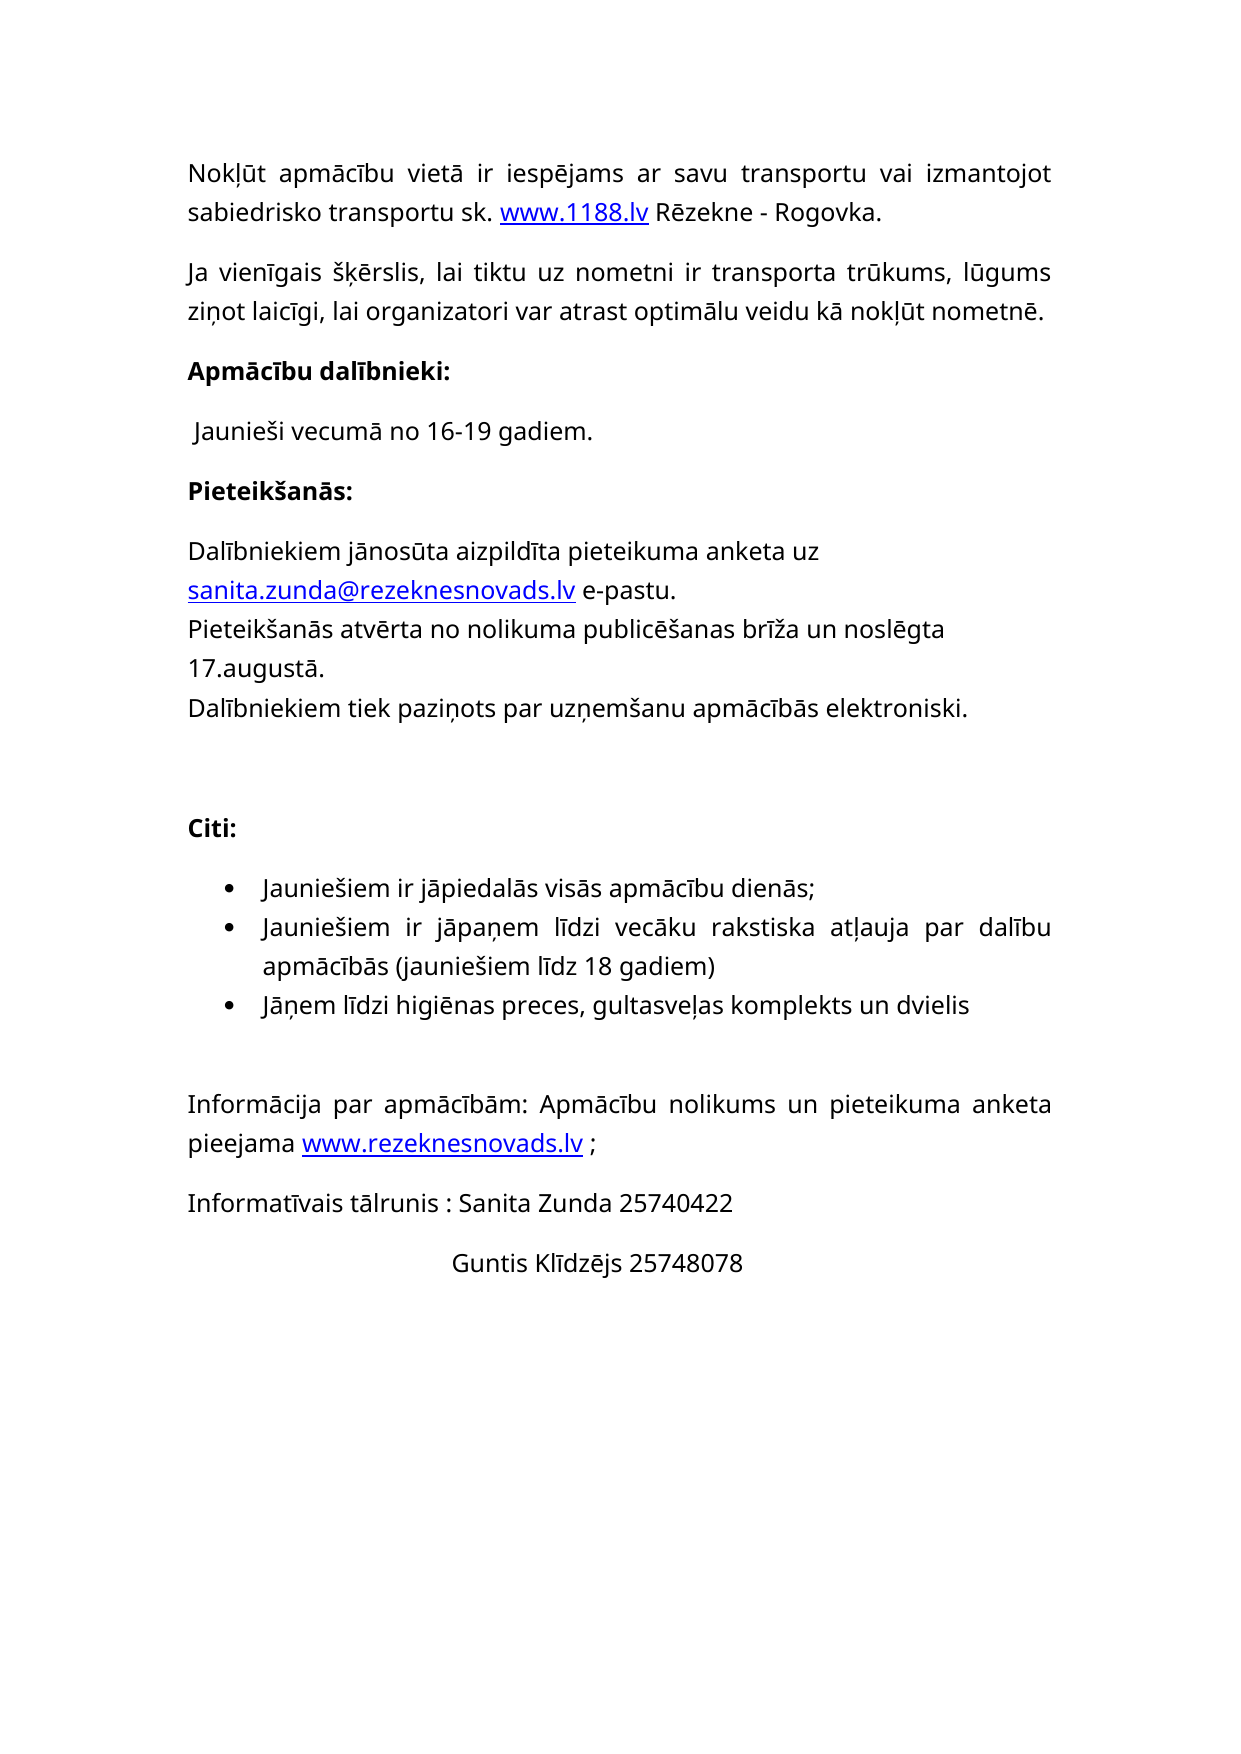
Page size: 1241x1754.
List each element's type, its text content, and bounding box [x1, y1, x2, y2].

text Informācija par apmācībām: Apmācību nolikums un pieteikuma anketa pieejama www.rezeknesnovads.lv ; [187, 1087, 1053, 1160]
text Citi: [187, 810, 1053, 844]
text Dalībniekiem jānosūta aizpildīta pieteikuma anketa uz sanita.zunda@rezeknesnovads.lv e-pastu. Pieteikšanās atvērta no nolikuma publicēšanas brīža un noslēgta 17.augustā. Dalībniekiem tiek paziņots par uzņemšanu apmācībās elektroniski. [187, 533, 1053, 724]
list Jāņem līdzi higiēnas preces, gultasveļas komplekts un dvielis [225, 988, 1053, 1022]
list Jauniešiem ir jāpiedalās visās apmācību dienās; [225, 870, 1053, 904]
text Apmācību dalībnieki: [187, 353, 1053, 388]
text Pieteikšanās: [187, 473, 1053, 508]
text Jaunieši vecumā no 16-19 gadiem. [187, 413, 1053, 448]
list Jauniešiem ir jāpaņem līdzi vecāku rakstiska atļauja par dalību apmācībās (jauniešiem līdz 18 gadiem) [225, 909, 1053, 983]
text Ja vienīgais šķērslis, lai tiktu uz nometni ir transporta trūkums, lūgums ziņot laicīgi, lai organizatori var atrast optimālu veidu kā nokļūt nometnē. [187, 254, 1053, 328]
text Guntis Klīdzējs 25748078 [187, 1246, 1053, 1280]
text Nokļūt apmācību vietā ir iespējams ar savu transportu vai izmantojot sabiedrisko transportu sk. www.1188.lv Rēzekne - Rogovka. [187, 155, 1053, 228]
text Informatīvais tālrunis : Sanita Zunda 25740422 [187, 1186, 1053, 1220]
